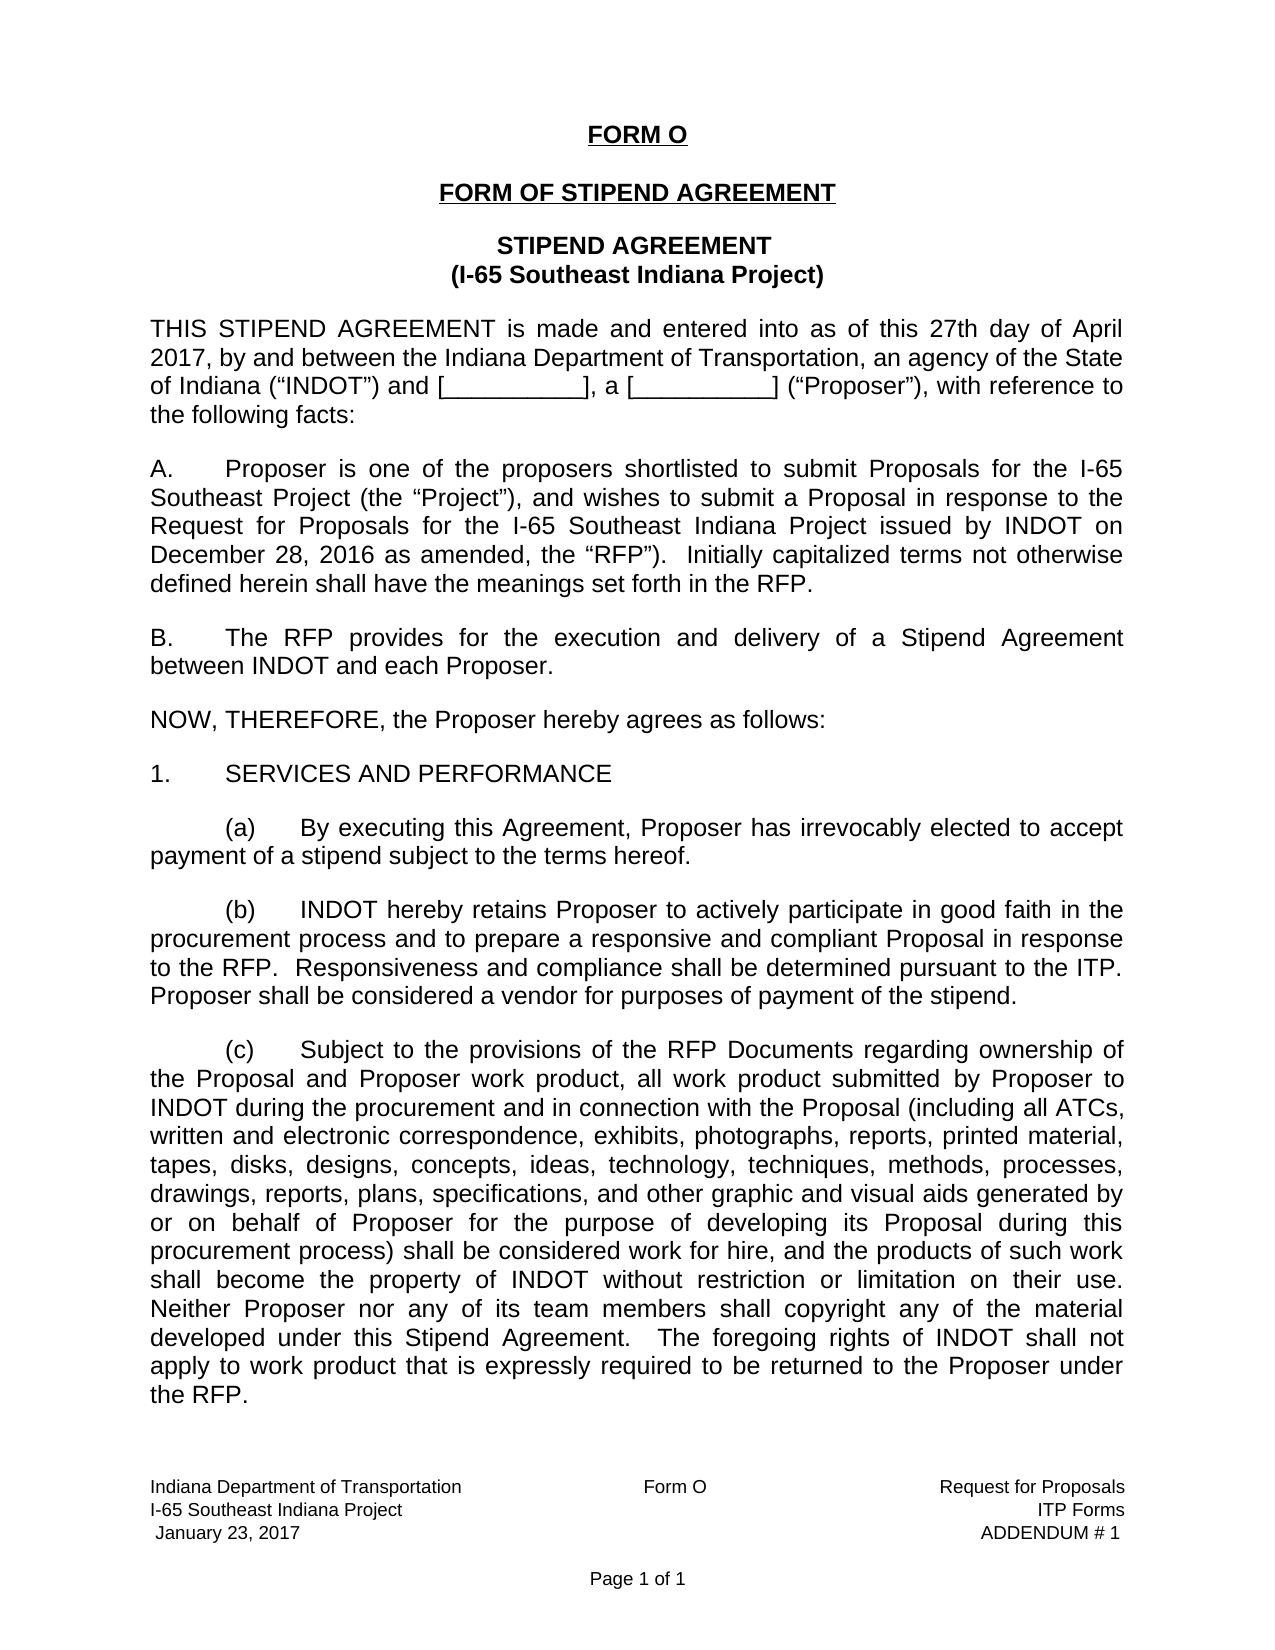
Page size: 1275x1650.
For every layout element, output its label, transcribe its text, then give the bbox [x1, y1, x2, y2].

title FORM O FORM OF STIPEND AGREEMENT [150, 120, 1125, 206]
text STIPEND AGREEMENT (I-65 Southeast Indiana Project) [150, 231, 1125, 289]
text NOW, THEREFORE, the Proposer hereby agrees as follows: [150, 705, 1125, 734]
text A. Proposer is one of the proposers shortlisted to submit Proposals for the I-65 Southeast Project (the “Project”), and wishes to submit a Proposal in response to the Request for Proposals for the I-65 Southeast Indiana Project issued by INDOT on December 28, 2016 as amended, the “RFP”). Initially capitalized terms not otherwise defined herein shall have the meanings set forth in the RFP. [150, 454, 1125, 597]
text (b) INDOT hereby retains Proposer to actively participate in good faith in the procurement process and to prepare a responsive and compliant Proposal in response to the RFP. Responsiveness and compliance shall be determined pursuant to the ITP. Proposer shall be considered a vendor for purposes of payment of the stipend. [150, 895, 1125, 1010]
text B. The RFP provides for the execution and delivery of a Stipend Agreement between INDOT and each Proposer. [150, 622, 1125, 680]
text THIS STIPEND AGREEMENT is made and entered into as of this 27th day of April 2017, by and between the Indiana Department of Transportation, an agency of the State of Indiana (“INDOT”) and [__________], a [__________] (“Proposer”), with reference to the following facts: [150, 314, 1125, 429]
text (a) By executing this Agreement, Proposer has irrevocably elected to accept payment of a stipend subject to the terms hereof. [150, 812, 1125, 870]
text 1. SERVICES AND PERFORMANCE [150, 759, 1125, 787]
text (c) Subject to the provisions of the RFP Documents regarding ownership of the Proposal and Proposer work product, all work product submitted by Proposer to INDOT during the procurement and in connection with the Proposal (including all ATCs, written and electronic correspondence, exhibits, photographs, reports, printed material, tapes, disks, designs, concepts, ideas, technology, techniques, methods, processes, drawings, reports, plans, specifications, and other graphic and visual aids generated by or on behalf of Proposer for the purpose of developing its Proposal during this procurement process) shall be considered work for hire, and the products of such work shall become the property of INDOT without restriction or limitation on their use. Neither Proposer nor any of its team members shall copyright any of the material developed under this Stipend Agreement. The foregoing rights of INDOT shall not apply to work product that is expressly required to be returned to the Proposer under the RFP. [150, 1035, 1125, 1409]
